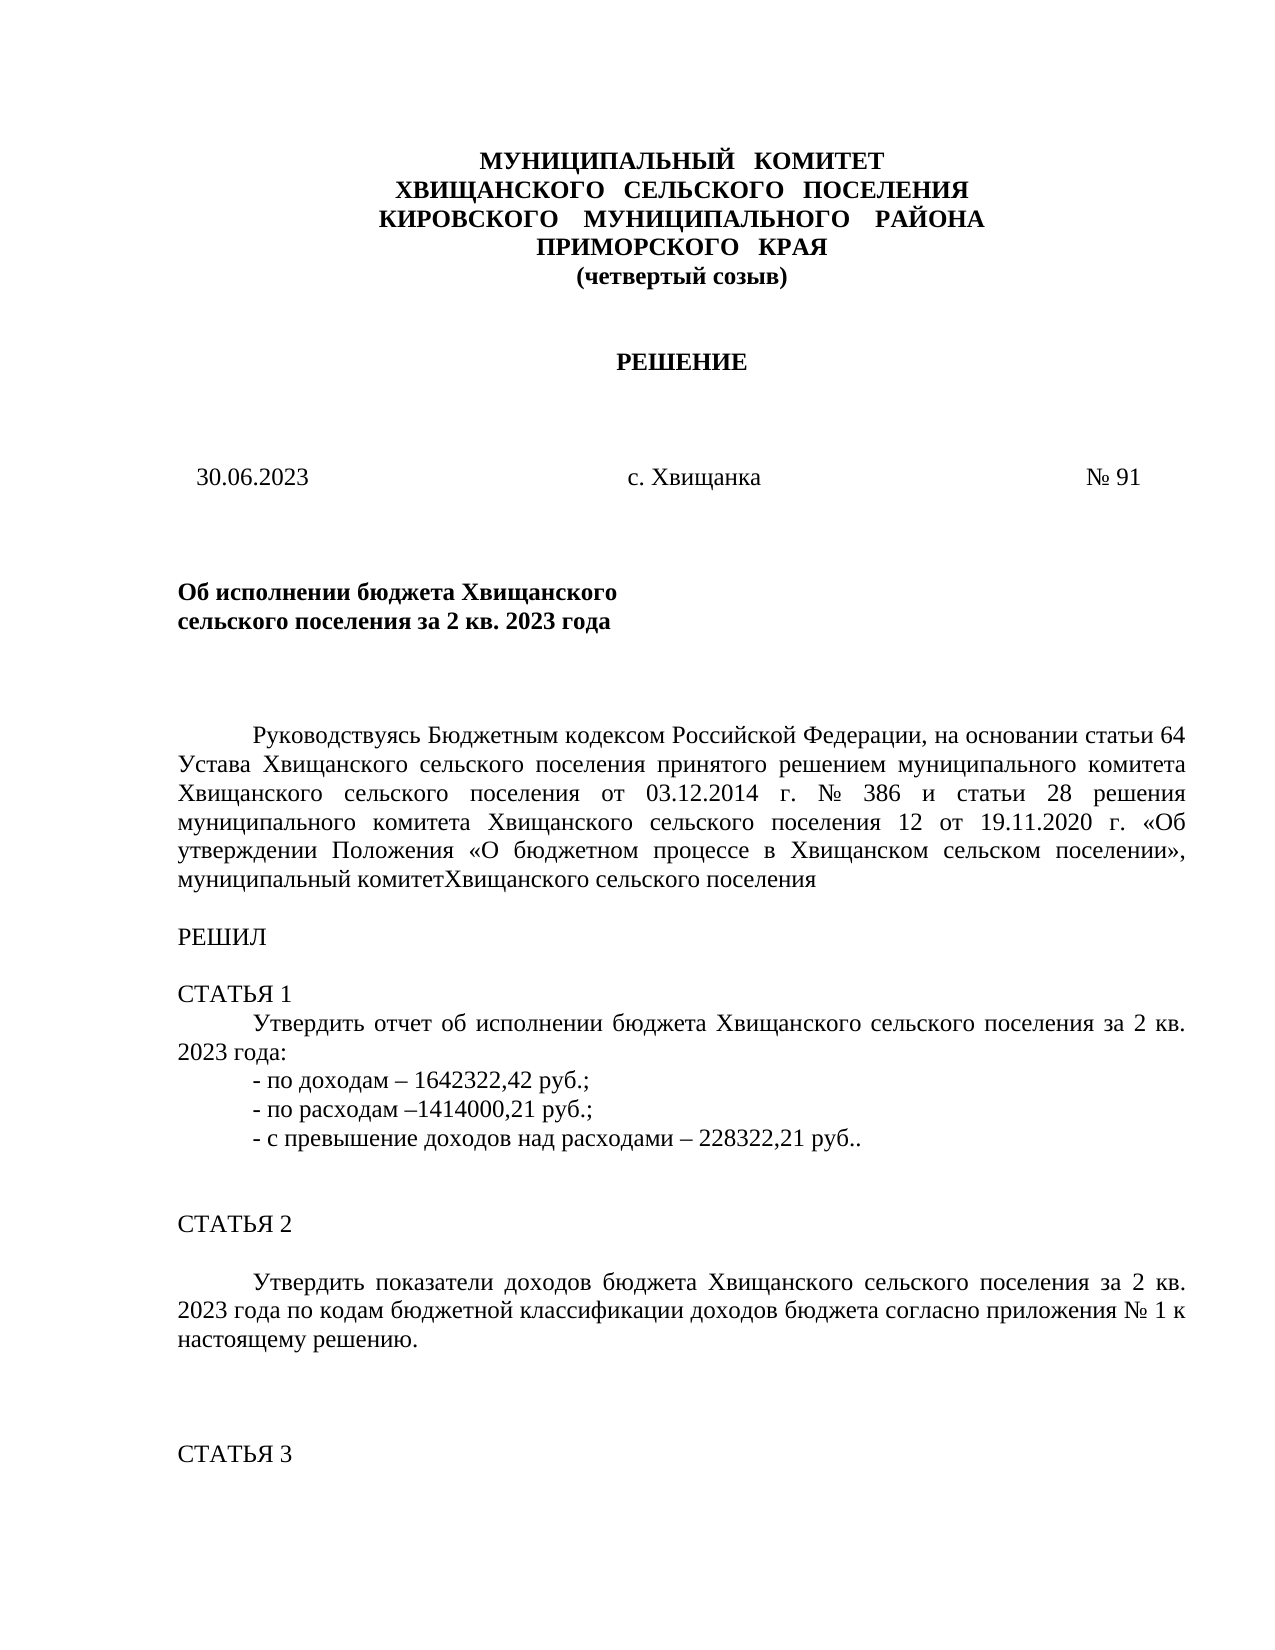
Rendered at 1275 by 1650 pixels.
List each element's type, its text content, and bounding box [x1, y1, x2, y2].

text - по доходам – 1642322,42 руб.; [177, 1065, 1186, 1094]
text РЕШИЛ [177, 922, 1186, 950]
text Руководствуясь Бюджетным кодексом Российской Федерации, на основании статьи 64 Устава Хвищанского сельского поселения принятого решением муниципального комитета Хвищанского сельского поселения от 03.12.2014 г. № 386 и статьи 28 решения муниципального комитета Хвищанского сельского поселения 12 от 19.11.2020 г. «Об утверждении Положения «О бюджетном процессе в Хвищанском сельском поселении», муниципальный комитетХвищанского сельского поселения [177, 720, 1186, 893]
text сельского поселения за 2 кв. 2023 года [177, 606, 1186, 635]
text Утвердить показатели доходов бюджета Хвищанского сельского поселения за 2 кв. 2023 года по кодам бюджетной классификации доходов бюджета согласно приложения № 1 к настоящему решению. [177, 1267, 1186, 1353]
text КИРОВСКОГО МУНИЦИПАЛЬНОГО РАЙОНА [177, 204, 1186, 232]
text РЕШЕНИЕ [177, 347, 1186, 376]
text Об исполнении бюджета Хвищанского [177, 577, 1186, 606]
text СТАТЬЯ 2 [177, 1209, 1186, 1238]
text МУНИЦИПАЛЬНЫЙ КОМИТЕТ [177, 146, 1186, 175]
text СТАТЬЯ 1 [177, 979, 1186, 1008]
text (четвертый созыв) [177, 261, 1186, 290]
text 30.06.2023 с. Хвищанка № 91 [177, 462, 1186, 491]
text Утвердить отчет об исполнении бюджета Хвищанского сельского поселения за 2 кв. 2023 года: [177, 1008, 1186, 1065]
text ПРИМОРСКОГО КРАЯ [177, 232, 1186, 261]
text - с превышение доходов над расходами – 228322,21 руб.. [177, 1123, 1186, 1152]
text ХВИЩАНСКОГО СЕЛЬСКОГО ПОСЕЛЕНИЯ [177, 175, 1186, 204]
text - по расходам –1414000,21 руб.; [177, 1094, 1186, 1123]
text СТАТЬЯ 3 [177, 1439, 1186, 1468]
